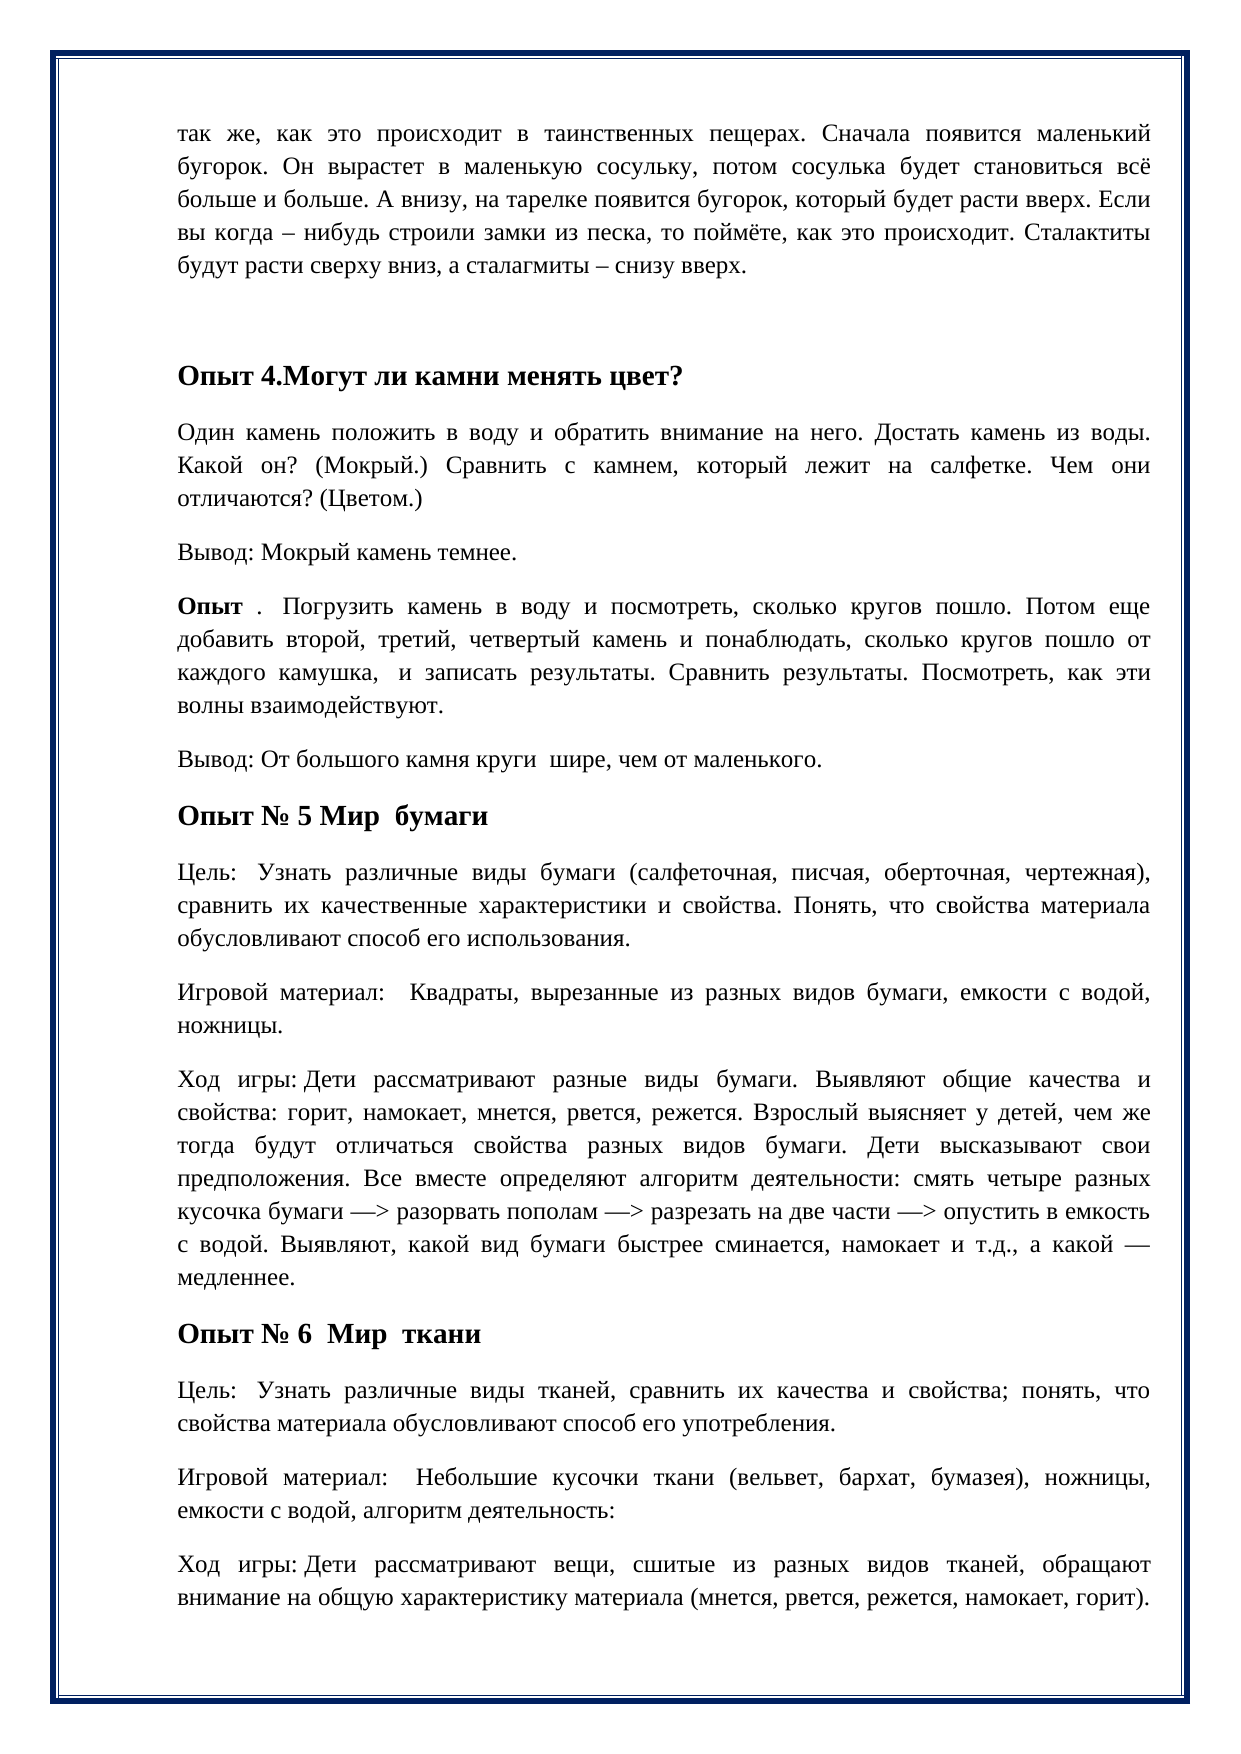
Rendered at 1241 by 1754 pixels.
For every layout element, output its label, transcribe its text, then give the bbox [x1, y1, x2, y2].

text Игровой материал: Квадраты, вырезанные из разных видов бумаги, емкости с водой, ножницы. [177, 977, 1152, 1039]
text Вывод: От большого камня круги шире, чем от маленького. [177, 744, 1152, 773]
text Вывод: Мокрый камень темнее. [177, 537, 1152, 566]
text Ход игры: Дети рассматривают разные виды бумаги. Выявляют общие качества и свойства: горит, намокает, мнется, рвется, режется. Взрослый выясняет у детей, чем же тогда будут отличаться свойства разных видов бумаги. Дети высказывают свои предположения. Все вместе определяют алгоритм деятельности: смять четыре разных кусочка бумаги —> разорвать пополам —> разрезать на две части —> опустить в емкость с водой. Выявляют, какой вид бумаги быстрее сминается, намокает и т.д., а какой — медленнее. [177, 1064, 1152, 1291]
text Опыт 4.Могут ли камни менять цвет? [177, 358, 1152, 391]
text Опыт № 5 Мир бумаги [177, 798, 1152, 831]
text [177, 118, 1152, 279]
text Цель: Узнать различные виды бумаги (салфеточная, писчая, оберточная, чертежная), сравнить их качественные характеристики и свойства. Понять, что свойства материала обусловливают способ его использования. [177, 857, 1152, 952]
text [177, 1549, 1152, 1611]
text Один камень положить в воду и обратить внимание на него. Достать камень из воды. Какой он? (Мокрый.) Сравнить с камнем, который лежит на салфетке. Чем они отличаются? (Цветом.) [177, 417, 1152, 512]
text Цель: Узнать различные виды тканей, сравнить их качества и свойства; понять, что свойства материала обусловливают способ его употребления. [177, 1375, 1152, 1437]
text Опыт . Погрузить камень в воду и посмотреть, сколько кругов пошло. Потом еще добавить второй, третий, четвертый камень и понаблюдать, сколько кругов пошло от каждого камушка, и записать результаты. Сравнить результаты. Посмотреть, как эти волны взаимодействуют. [177, 591, 1152, 719]
text Игровой материал: Небольшие кусочки ткани (вельвет, бархат, бумазея), ножницы, емкости с водой, алгоритм деятельность: [177, 1462, 1152, 1524]
text Опыт № 6 Мир ткани [177, 1316, 1152, 1349]
